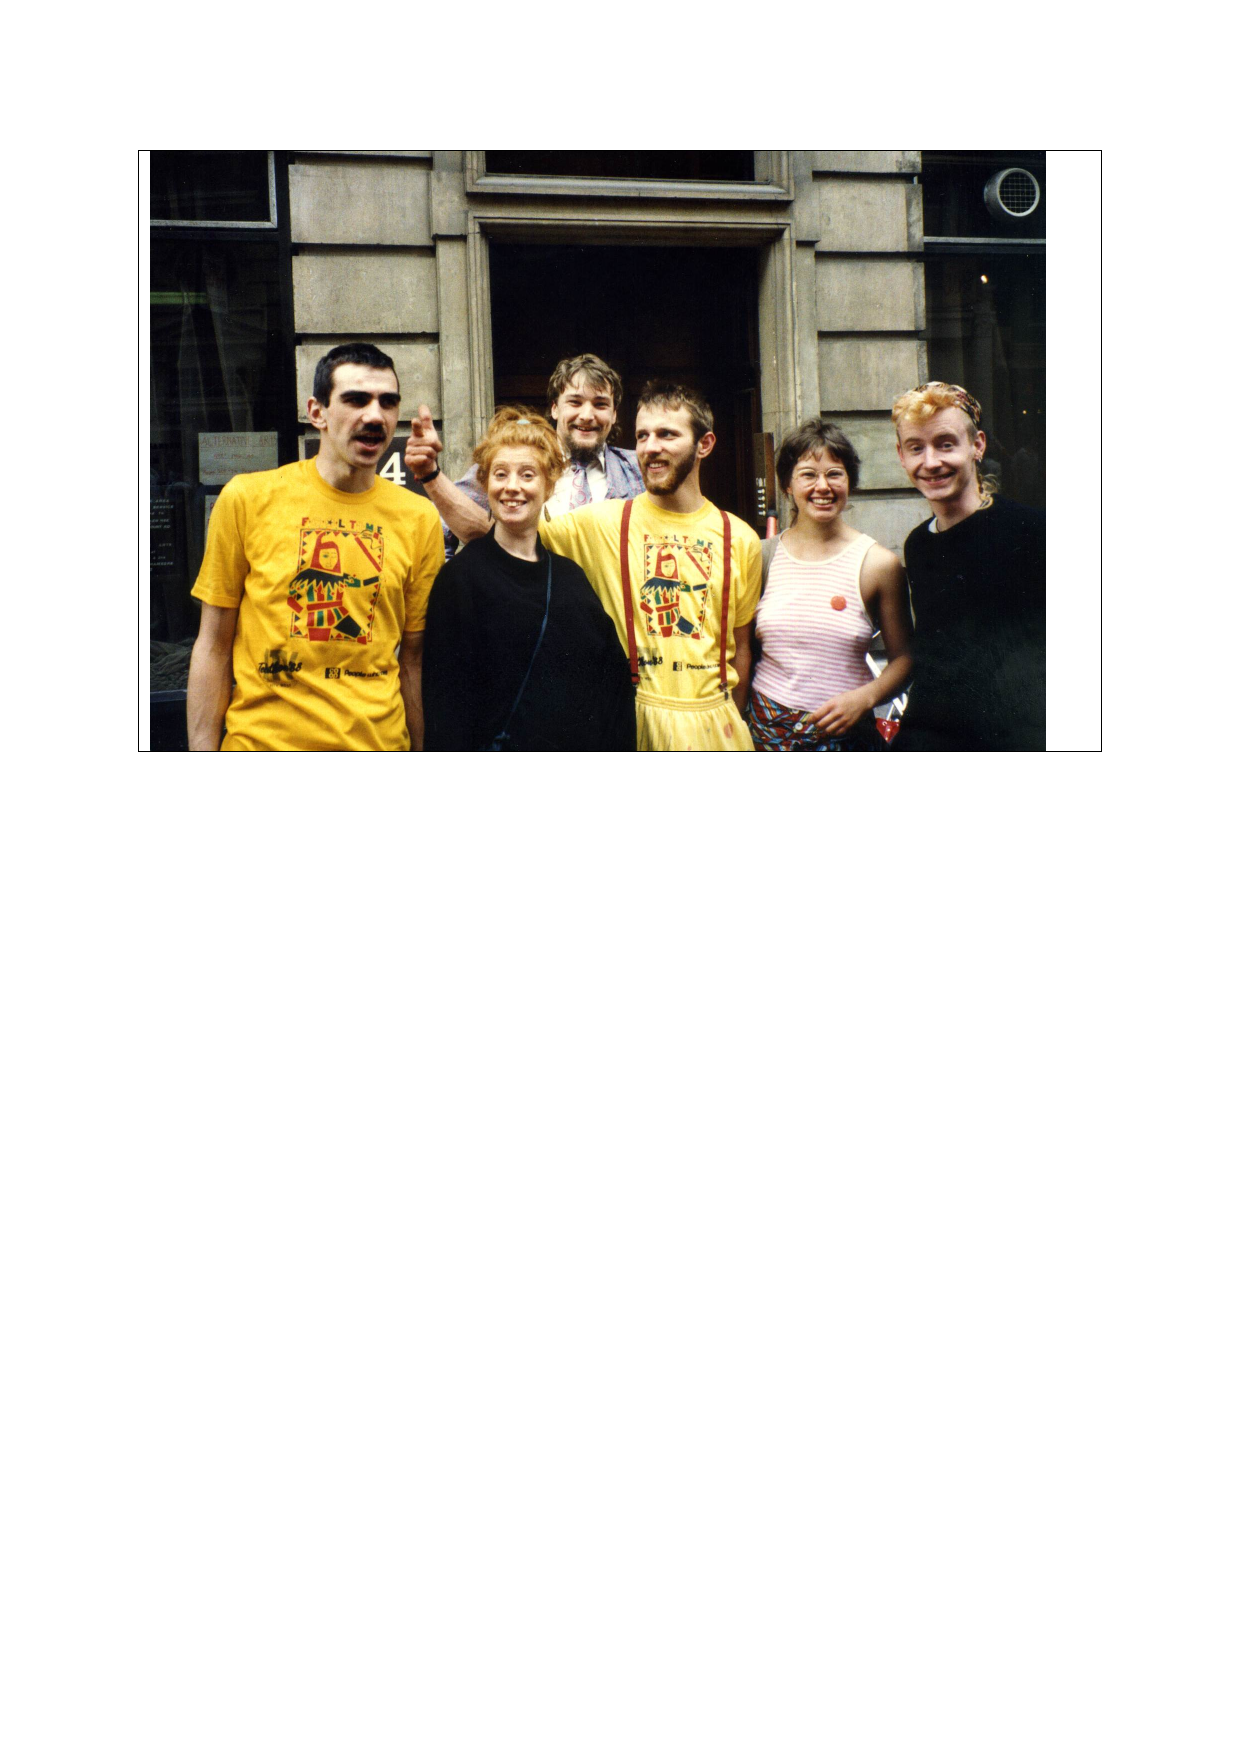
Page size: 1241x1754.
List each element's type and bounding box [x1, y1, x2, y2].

table_cell [1046, 151, 1101, 751]
picture [150, 151, 1046, 751]
table_cell [139, 151, 150, 751]
